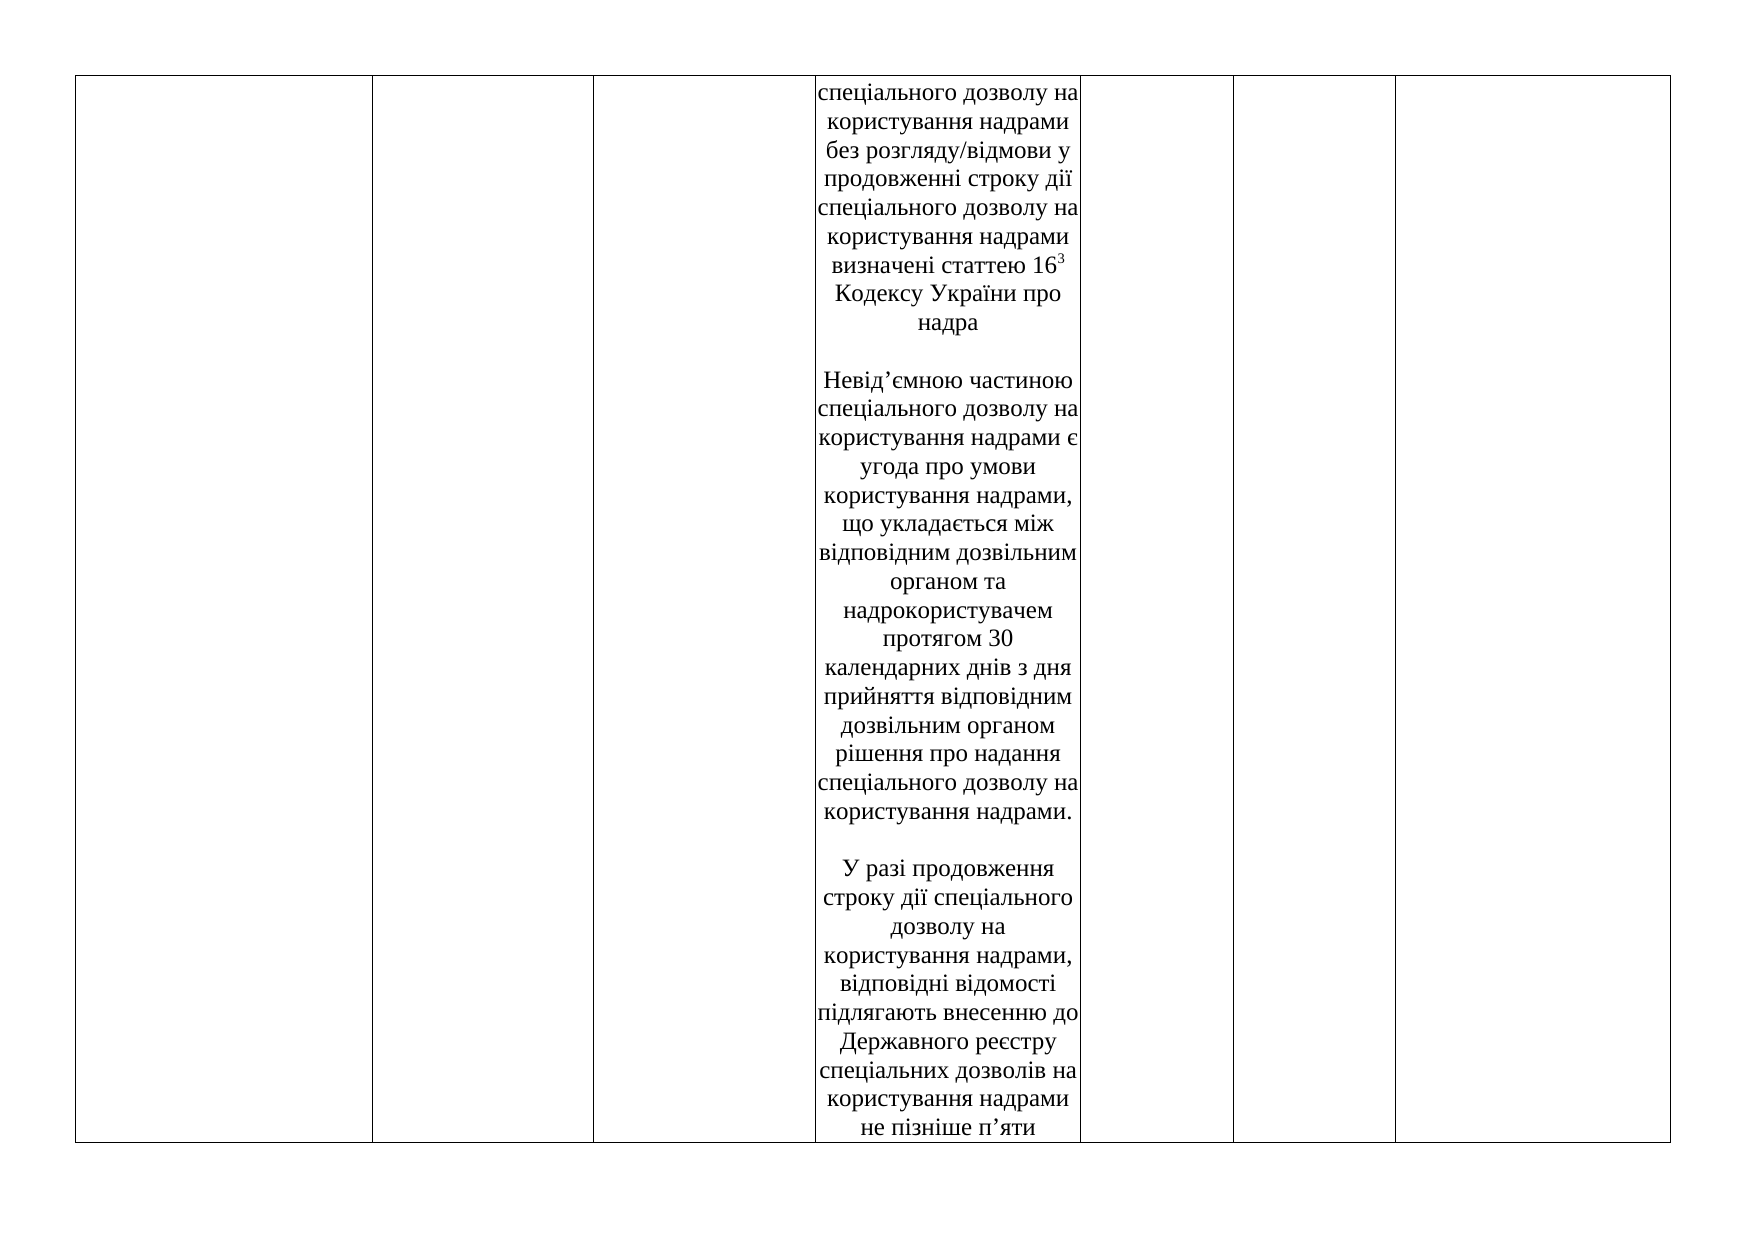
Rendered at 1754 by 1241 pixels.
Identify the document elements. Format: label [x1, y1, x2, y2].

table_cell [1396, 76, 1670, 1142]
table_cell [76, 76, 372, 1142]
table_cell [816, 76, 1080, 1142]
table_cell [594, 76, 815, 1142]
table_cell [373, 76, 593, 1142]
table_cell [1081, 76, 1233, 1142]
table_cell [1234, 76, 1395, 1142]
